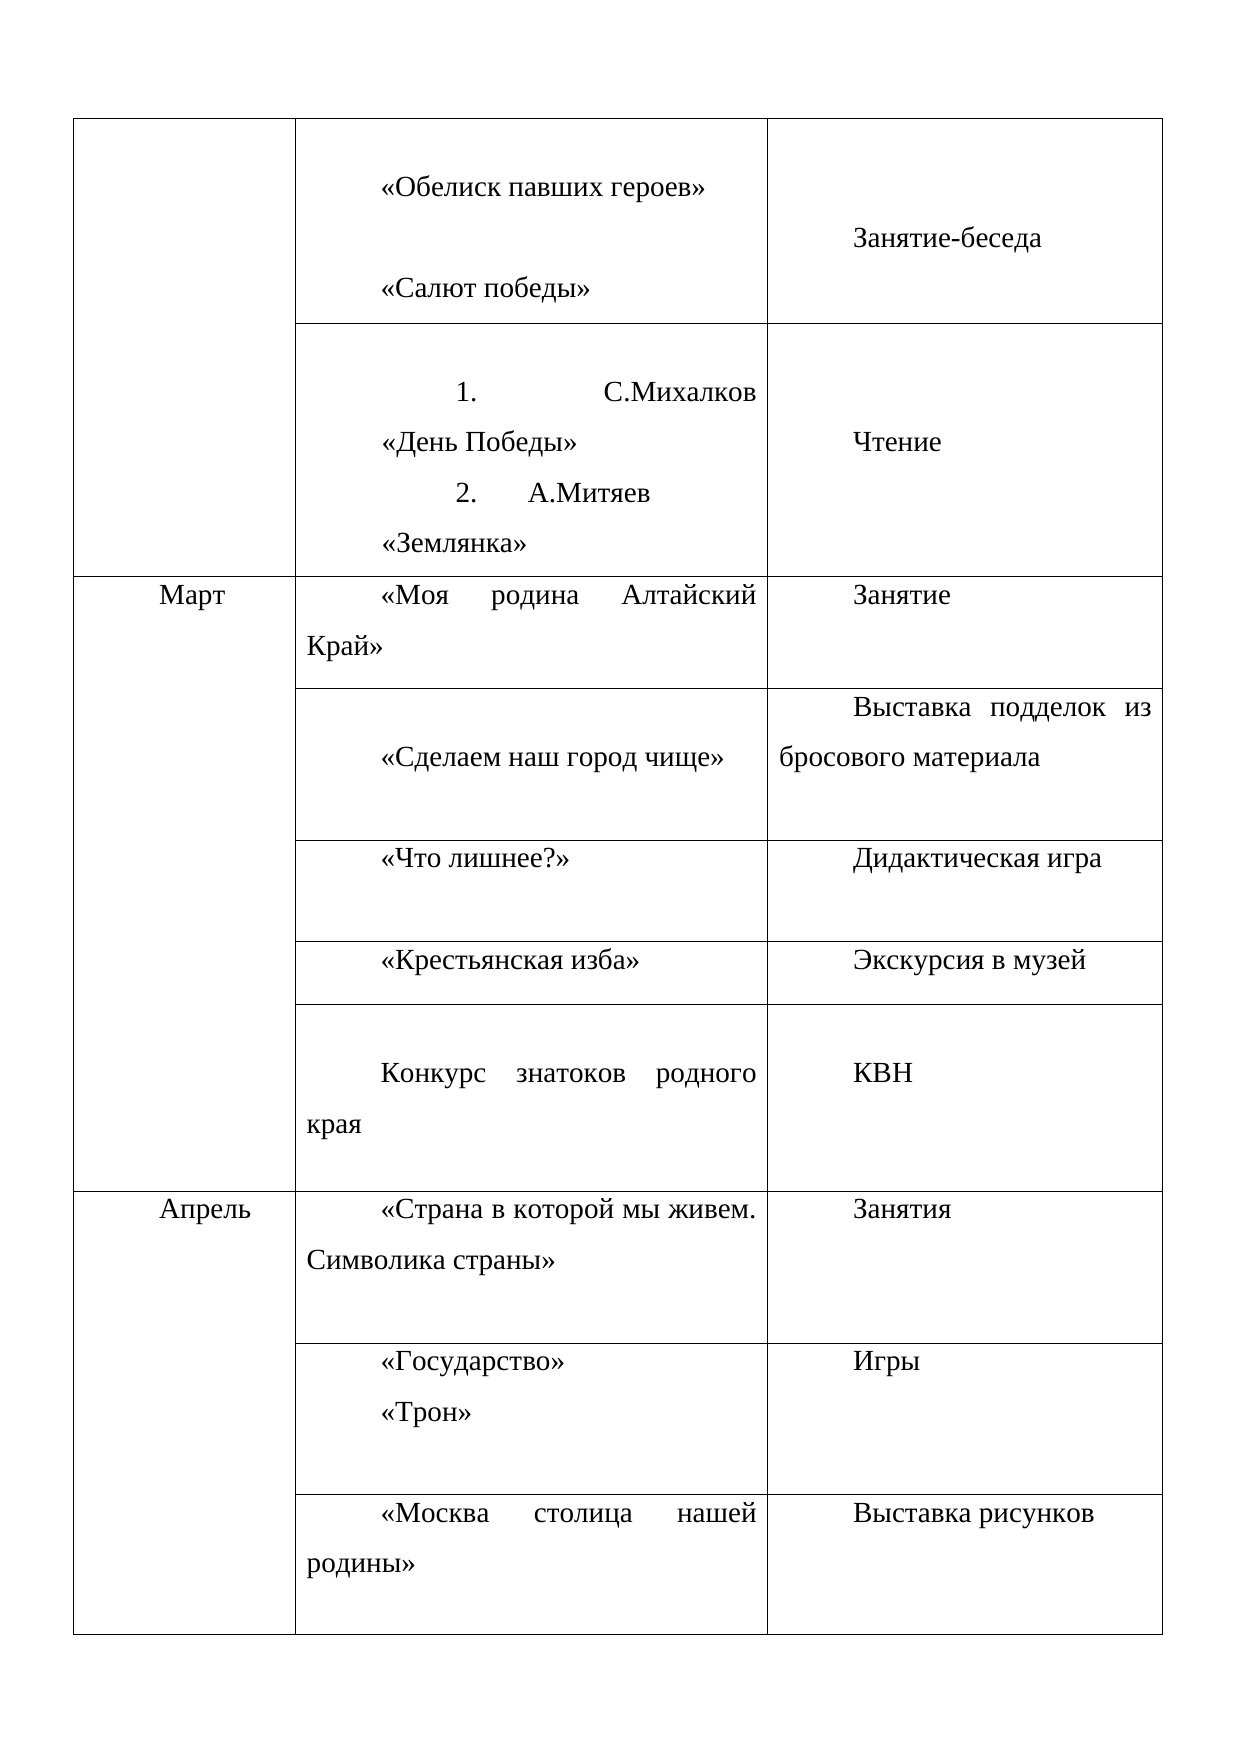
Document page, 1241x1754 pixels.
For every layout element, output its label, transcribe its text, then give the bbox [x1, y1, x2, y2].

table_cell «Государство» «Трон» [296, 1344, 767, 1494]
table_cell Занятие [768, 577, 1162, 688]
table_cell КВН [768, 1005, 1162, 1191]
table_cell «Обелиск павших героев» «Салют победы» [296, 119, 767, 323]
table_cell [296, 1495, 767, 1634]
table_cell Дидактическая игра [768, 841, 1162, 941]
table_cell «Сделаем наш город чище» [296, 689, 767, 839]
table_cell «Крестьянская изба» [296, 942, 767, 1004]
table_cell Экскурсия в музей [768, 942, 1162, 1004]
table_cell «Что лишнее?» [296, 841, 767, 941]
table_cell Чтение [768, 324, 1162, 576]
table_cell Занятие-беседа [768, 119, 1162, 323]
table_cell Выставка рисунков [768, 1495, 1162, 1634]
table_cell Март [74, 577, 295, 1191]
table_cell «Моя родина Алтайский Край» [296, 577, 767, 688]
table_cell Занятия [768, 1192, 1162, 1342]
table_cell С.Михалков «День Победы» А.Митяев «Землянка» [296, 324, 767, 576]
table_cell «Страна в которой мы живем. Символика страны» [296, 1192, 767, 1342]
table_cell Выставка подделок из бросового материала [768, 689, 1162, 839]
table_cell Игры [768, 1344, 1162, 1494]
table_cell Апрель [74, 1192, 295, 1634]
table_cell Конкурс знатоков родного края [296, 1005, 767, 1191]
